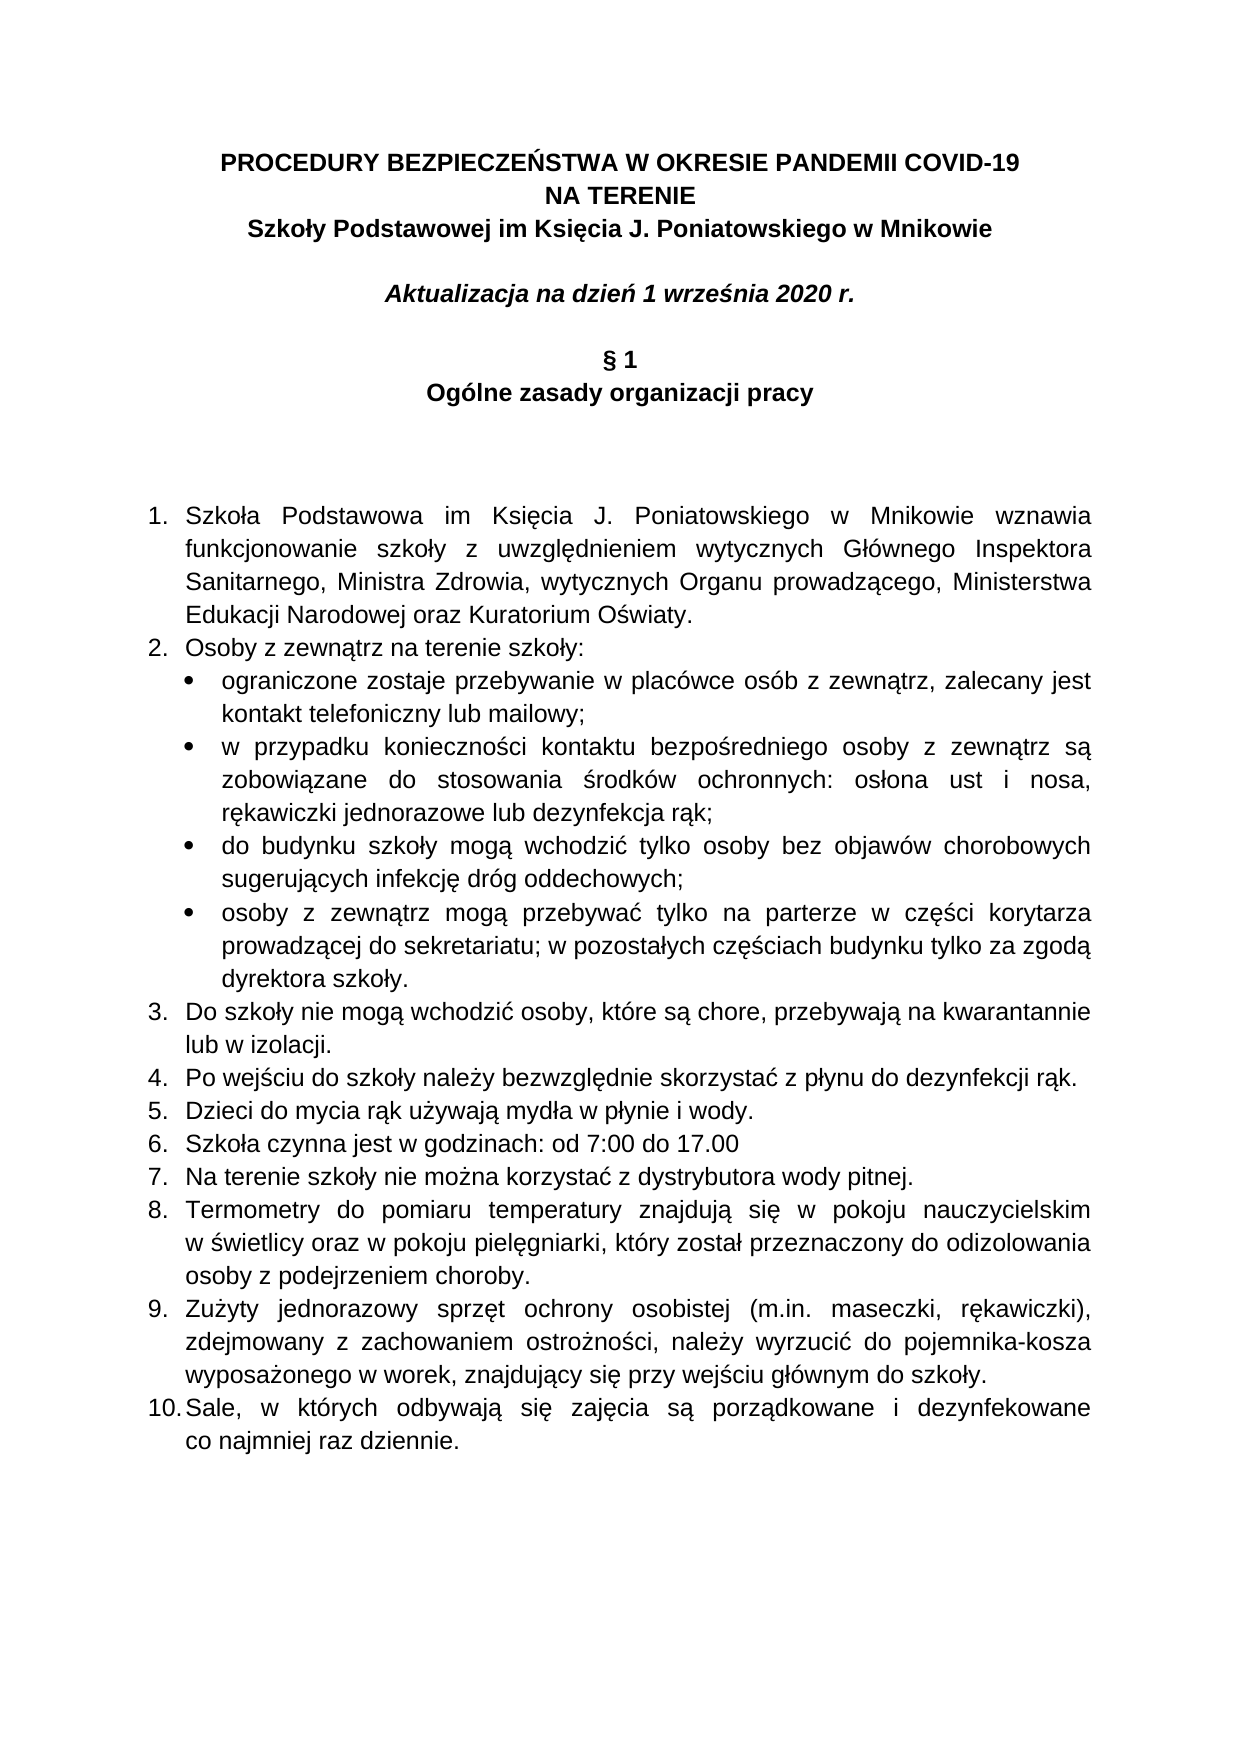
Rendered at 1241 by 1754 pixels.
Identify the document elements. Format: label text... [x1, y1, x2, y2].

text Aktualizacja na dzień 1 września 2020 r. [148, 279, 1093, 307]
list Do szkoły nie mogą wchodzić osoby, które są chore, przebywają na kwarantannie lub w izolacji. [148, 997, 1093, 1058]
list osoby z zewnątrz mogą przebywać tylko na parterze w części korytarza prowadzącej do sekretariatu; w pozostałych częściach budynku tylko za zgodą dyrektora szkoły. [184, 897, 1093, 992]
text Szkoły Podstawowej im Księcia J. Poniatowskiego w Mnikowie [148, 214, 1093, 274]
text Ogólne zasady organizacji pracy [148, 378, 1093, 407]
list Termometry do pomiaru temperatury znajdują się w pokoju nauczycielskim w świetlicy oraz w pokoju pielęgniarki, który został przeznaczony do odizolowania osoby z podejrzeniem choroby. [148, 1195, 1093, 1289]
list Po wejściu do szkoły należy bezwzględnie skorzystać z płynu do dezynfekcji rąk. [148, 1063, 1093, 1091]
list Sale, w których odbywają się zajęcia są porządkowane i dezynfekowane co najmniej raz dziennie. [148, 1393, 1093, 1455]
text PROCEDURY BEZPIECZEŃSTWA W OKRESIE PANDEMII COVID-19 [148, 148, 1093, 176]
text NA TERENIE [148, 181, 1093, 209]
list do budynku szkoły mogą wchodzić tylko osoby bez objawów chorobowych sugerujących infekcję dróg oddechowych; [184, 831, 1093, 893]
list Szkoła Podstawowa im Księcia J. Poniatowskiego w Mnikowie wznawia funkcjonowanie szkoły z uwzględnieniem wytycznych Głównego Inspektora Sanitarnego, Ministra Zdrowia, wytycznych Organu prowadzącego, Ministerstwa Edukacji Narodowej oraz Kuratorium Oświaty. [148, 501, 1093, 629]
list Szkoła czynna jest w godzinach: od 7:00 do 17.00 [148, 1129, 1093, 1157]
text § 1 [148, 345, 1093, 373]
list Zużyty jednorazowy sprzęt ochrony osobistej (m.in. maseczki, rękawiczki), zdejmowany z zachowaniem ostrożności, należy wyrzucić do pojemnika-kosza wyposażonego w worek, znajdujący się przy wejściu głównym do szkoły. [148, 1294, 1093, 1389]
list Dzieci do mycia rąk używają mydła w płynie i wody. [148, 1096, 1093, 1124]
list Na terenie szkoły nie można korzystać z dystrybutora wody pitnej. [148, 1162, 1093, 1191]
list w przypadku konieczności kontaktu bezpośredniego osoby z zewnątrz są zobowiązane do stosowania środków ochronnych: osłona ust i nosa, rękawiczki jednorazowe lub dezynfekcja rąk; [184, 732, 1093, 827]
list Osoby z zewnątrz na terenie szkoły: [148, 633, 1093, 662]
list ograniczone zostaje przebywanie w placówce osób z zewnątrz, zalecany jest kontakt telefoniczny lub mailowy; [184, 666, 1093, 728]
